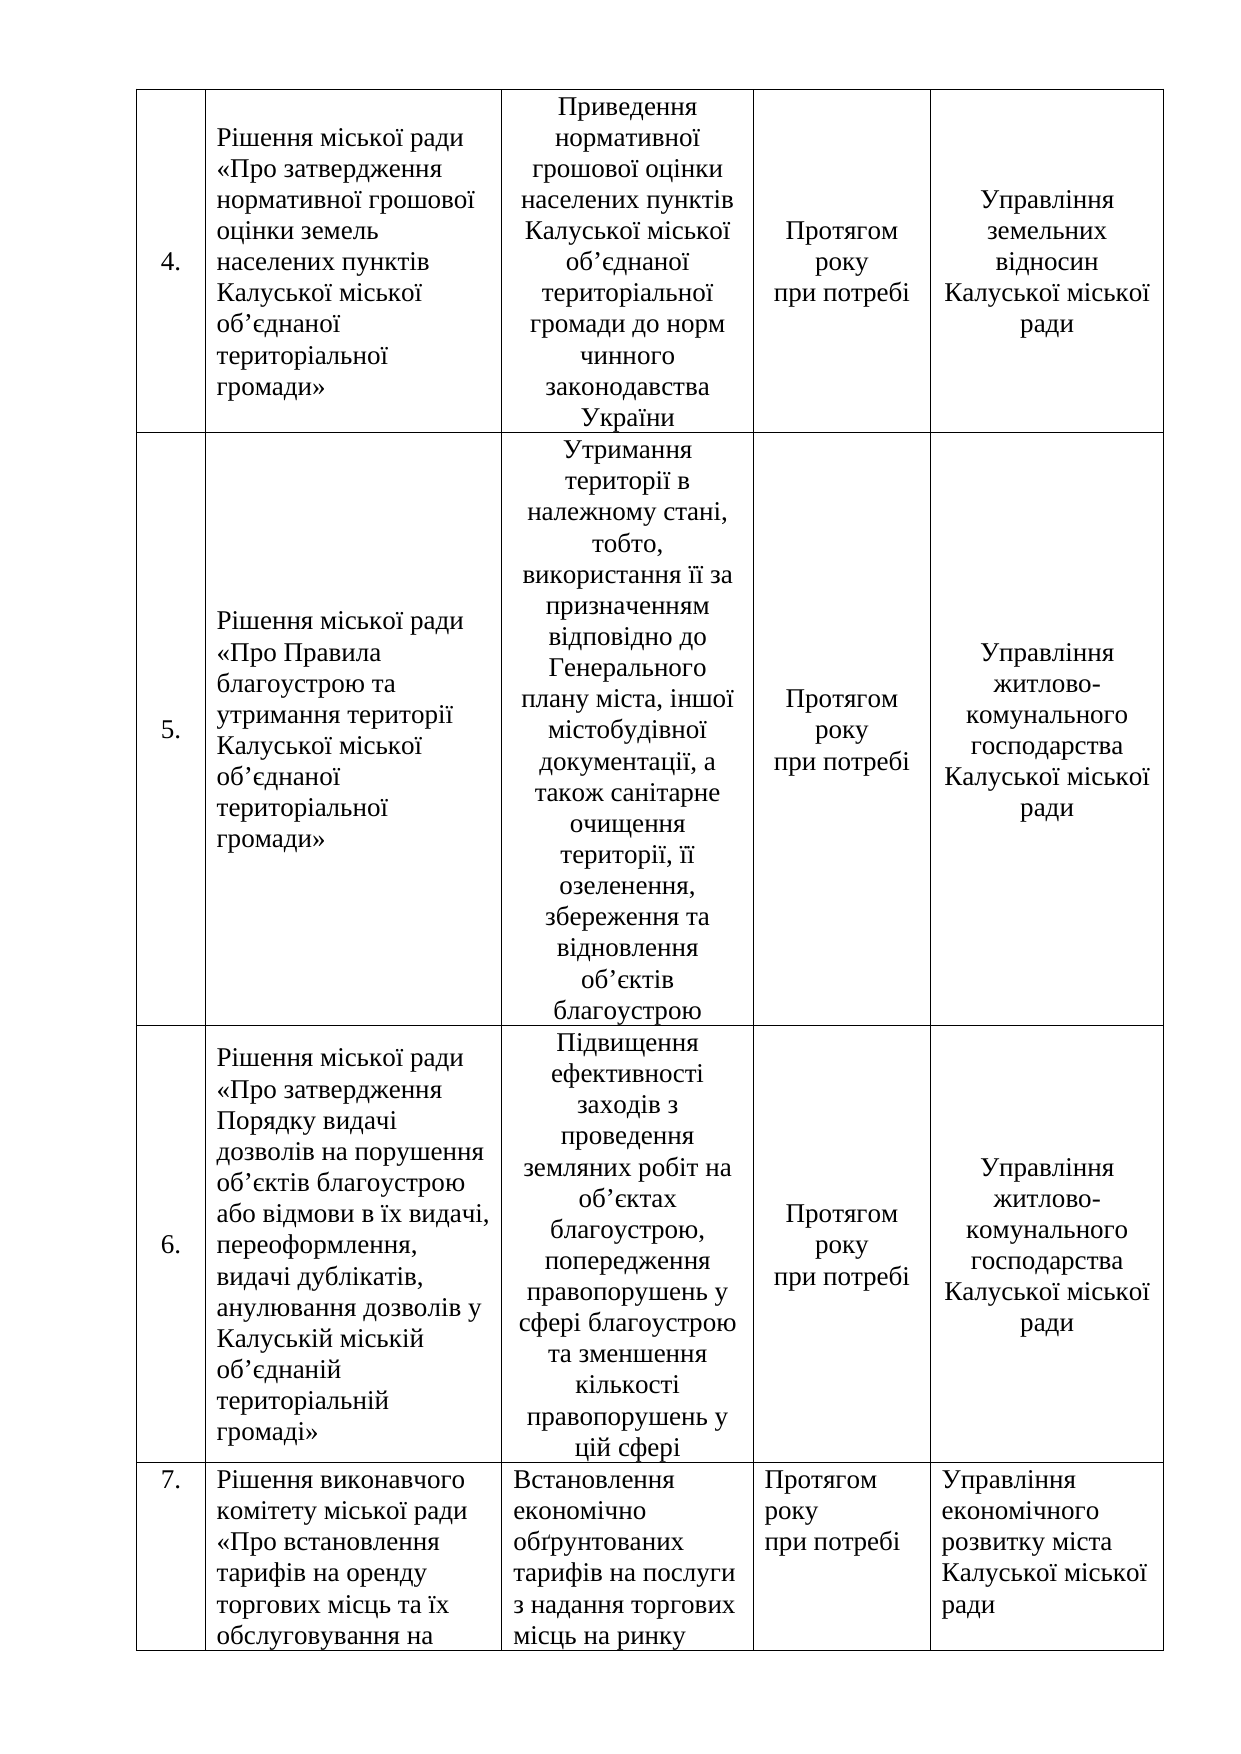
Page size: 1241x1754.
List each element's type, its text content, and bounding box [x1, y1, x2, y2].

table_cell 7. [137, 1463, 205, 1650]
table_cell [206, 1463, 501, 1650]
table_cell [931, 1463, 1163, 1650]
table_cell Рішення міської ради «Про затвердження Порядку видачі дозволів на порушення об’єктів благоустрою або відмови в їх видачі, переоформлення, видачі дублікатів, анулювання дозволів у Калуській міській об’єднаній територіальній громаді» [206, 1026, 501, 1462]
table_cell Рішення міської ради «Про затвердження нормативної грошової оцінки земель населених пунктів Калуської міської об’єднаної територіальної громади» [206, 90, 501, 432]
table_cell Підвищення ефективності заходів з проведення земляних робіт на об’єктах благоустрою, попередження правопорушень у сфері благоустрою та зменшення кількості правопорушень у цій сфері [502, 1026, 753, 1462]
table_cell 6. [137, 1026, 205, 1462]
table_cell Приведення нормативної грошової оцінки населених пунктів Калуської міської об’єднаної територіальної громади до норм чинного законодавства України [502, 90, 753, 432]
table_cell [502, 1463, 753, 1650]
table_cell Рішення міської ради «Про Правила благоустрою та утримання території Калуської міської об’єднаної територіальної громади» [206, 433, 501, 1025]
table_cell Управління житлово-комунального господарства Калуської міської ради [931, 433, 1163, 1025]
table_cell Управління житлово-комунального господарства Калуської міської ради [931, 1026, 1163, 1462]
table_cell 5. [137, 433, 205, 1025]
table_cell Протягом року при потребі [754, 1026, 930, 1462]
table_cell Утримання території в належному стані, тобто, використання її за призначенням відповідно до Генерального плану міста, іншої містобудівної документації, а також санітарне очищення території, її озеленення, збереження та відновлення об’єктів благоустрою [502, 433, 753, 1025]
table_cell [754, 1463, 930, 1650]
table_cell 4. [137, 90, 205, 432]
table_cell Протягом року при потребі [754, 433, 930, 1025]
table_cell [754, 90, 930, 432]
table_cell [931, 90, 1163, 432]
